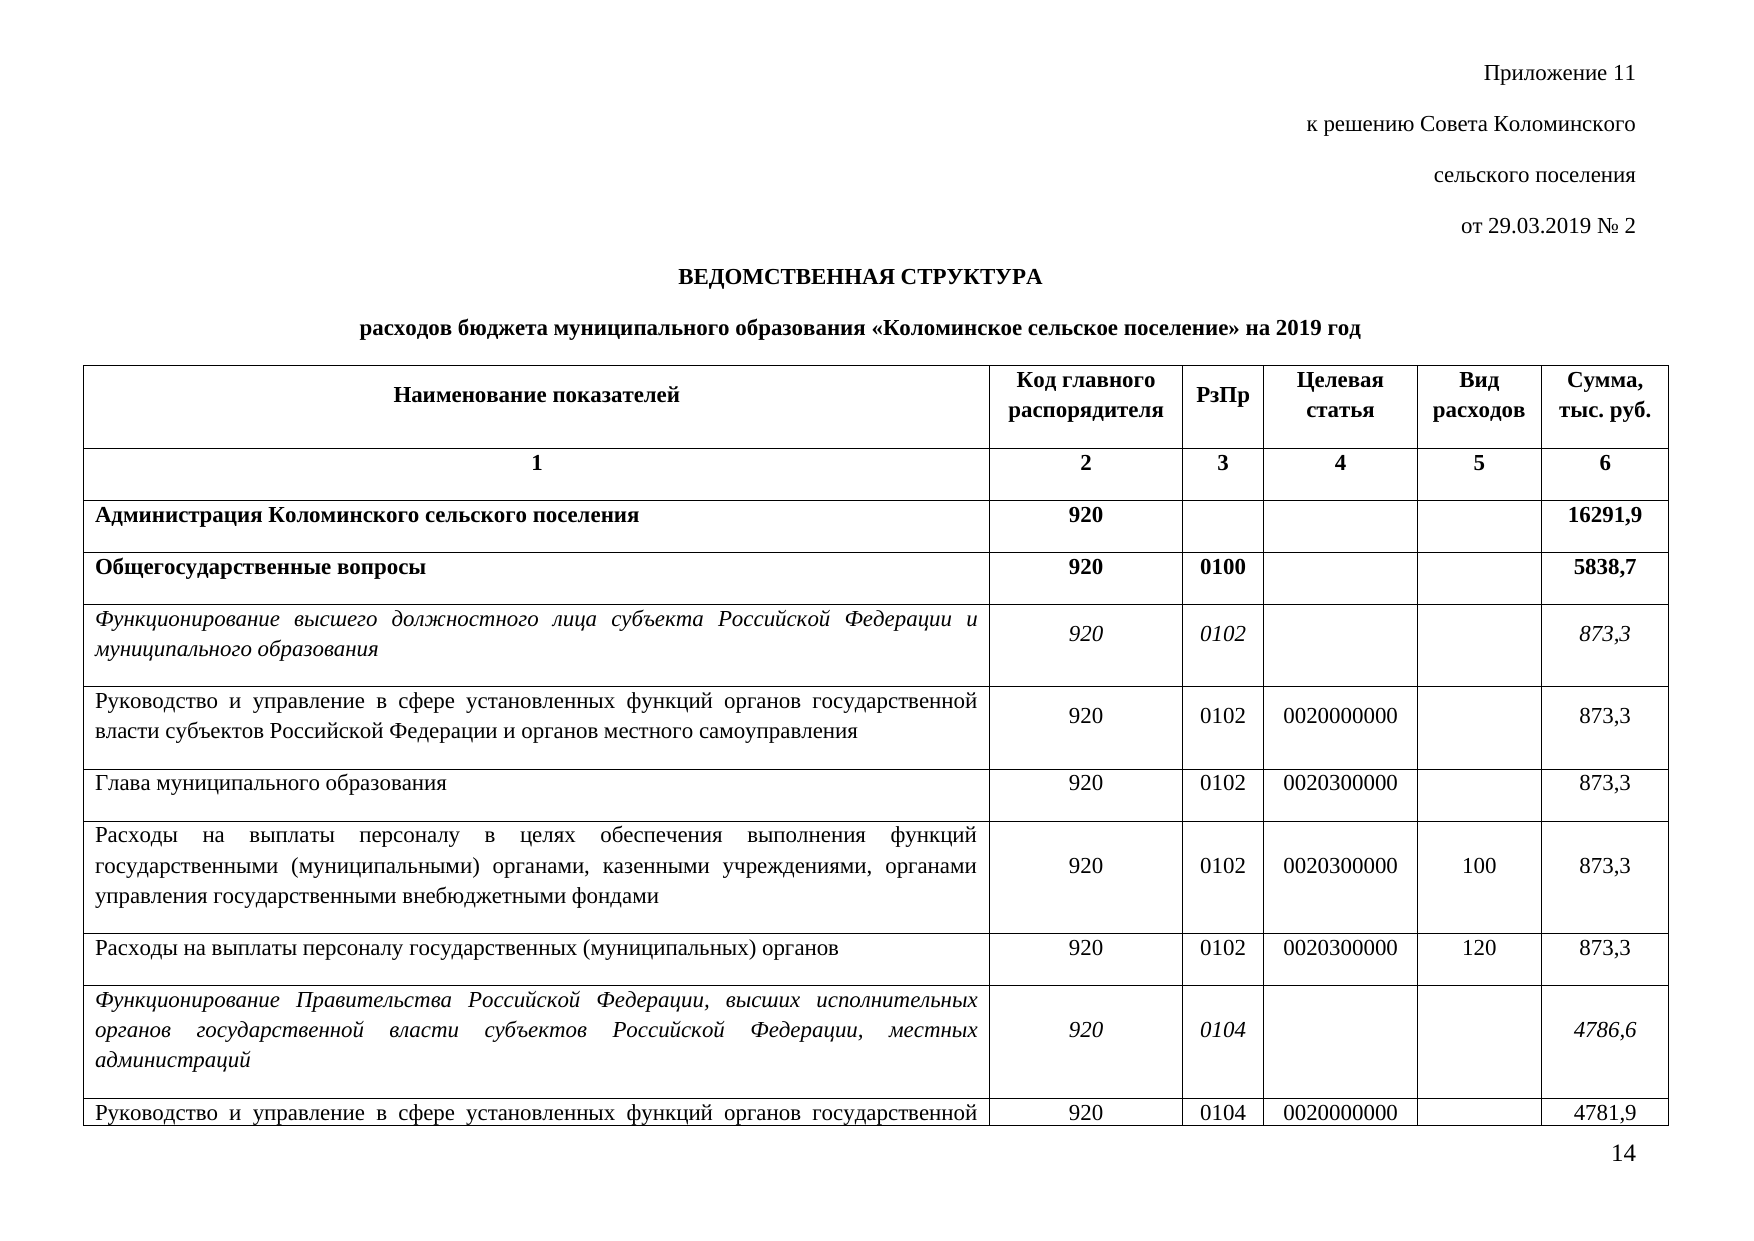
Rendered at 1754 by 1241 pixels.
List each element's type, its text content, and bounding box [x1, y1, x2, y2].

text расходов бюджета муниципального образования «Коломинское сельское поселение» на 2019 год [85, 314, 1636, 341]
table_header Код главного распорядителя [990, 366, 1182, 448]
table_cell 0104 [1183, 986, 1263, 1098]
table_cell 4786,6 [1542, 986, 1668, 1098]
table_cell Функционирование Правительства Российской Федерации, высших исполнительных органов государственной власти субъектов Российской Федерации, местных администраций [84, 986, 989, 1098]
text Приложение 11 [85, 59, 1636, 85]
table_cell 920 [990, 770, 1182, 821]
table_header Наименование показателей [84, 366, 989, 448]
table_cell [1264, 553, 1417, 604]
table_cell 920 [990, 1099, 1182, 1125]
table_header РзПр [1183, 366, 1263, 448]
table_cell 0102 [1183, 822, 1263, 933]
table_cell 920 [990, 553, 1182, 604]
table_cell [1264, 605, 1417, 686]
table_header Целевая статья [1264, 366, 1417, 448]
table_cell [1418, 770, 1541, 821]
table_cell 2 [990, 449, 1182, 500]
table_cell 6 [1542, 449, 1668, 500]
table_cell 873,3 [1542, 934, 1668, 985]
table_cell 120 [1418, 934, 1541, 985]
table_cell Функционирование высшего должностного лица субъекта Российской Федерации и муниципального образования [84, 605, 989, 686]
table_cell 100 [1418, 822, 1541, 933]
table_cell 0020300000 [1264, 822, 1417, 933]
table_cell [1418, 687, 1541, 768]
table_cell 0020000000 [1264, 1099, 1417, 1125]
table_cell 5838,7 [1542, 553, 1668, 604]
table_cell [1418, 1099, 1541, 1125]
table_cell 0102 [1183, 934, 1263, 985]
table_cell [1264, 501, 1417, 552]
table_cell 0020000000 [1264, 687, 1417, 768]
table_cell 0020300000 [1264, 770, 1417, 821]
table_cell 3 [1183, 449, 1263, 500]
table_cell [1264, 986, 1417, 1098]
table_cell 4 [1264, 449, 1417, 500]
table_cell 873,3 [1542, 687, 1668, 768]
table_cell Администрация Коломинского сельского поселения [84, 501, 989, 552]
table_cell 873,3 [1542, 822, 1668, 933]
table_cell [1418, 986, 1541, 1098]
table_cell 920 [990, 934, 1182, 985]
table_cell [1418, 605, 1541, 686]
table_cell [1418, 501, 1541, 552]
table_header Сумма, тыс. руб. [1542, 366, 1668, 448]
table_cell 16291,9 [1542, 501, 1668, 552]
table_cell [1183, 501, 1263, 552]
table_cell 873,3 [1542, 770, 1668, 821]
table_cell 0020300000 [1264, 934, 1417, 985]
table_cell 920 [990, 687, 1182, 768]
table_cell 0102 [1183, 687, 1263, 768]
table_cell Общегосударственные вопросы [84, 553, 989, 604]
text сельского поселения [666, 161, 1636, 187]
table_header Вид расходов [1418, 366, 1541, 448]
table_cell 920 [990, 501, 1182, 552]
text к решению Совета Коломинского [666, 110, 1636, 136]
table_cell Глава муниципального образования [84, 770, 989, 821]
table_cell 0100 [1183, 553, 1263, 604]
table_cell 873,3 [1542, 605, 1668, 686]
table_cell 0104 [1183, 1099, 1263, 1125]
table_cell 920 [990, 605, 1182, 686]
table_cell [84, 1099, 989, 1125]
table_cell Расходы на выплаты персоналу государственных (муниципальных) органов [84, 934, 989, 985]
table_cell 1 [84, 449, 989, 500]
text от 29.03.2019 № 2 [666, 212, 1636, 238]
table_cell 4781,9 [1542, 1099, 1668, 1125]
table_cell 5 [1418, 449, 1541, 500]
table_cell 920 [990, 822, 1182, 933]
table_cell 920 [990, 986, 1182, 1098]
text ВЕДОМСТВЕННАЯ СТРУКТУРА [85, 263, 1636, 289]
table_cell [1418, 553, 1541, 604]
table_cell 0102 [1183, 770, 1263, 821]
table_cell 0102 [1183, 605, 1263, 686]
